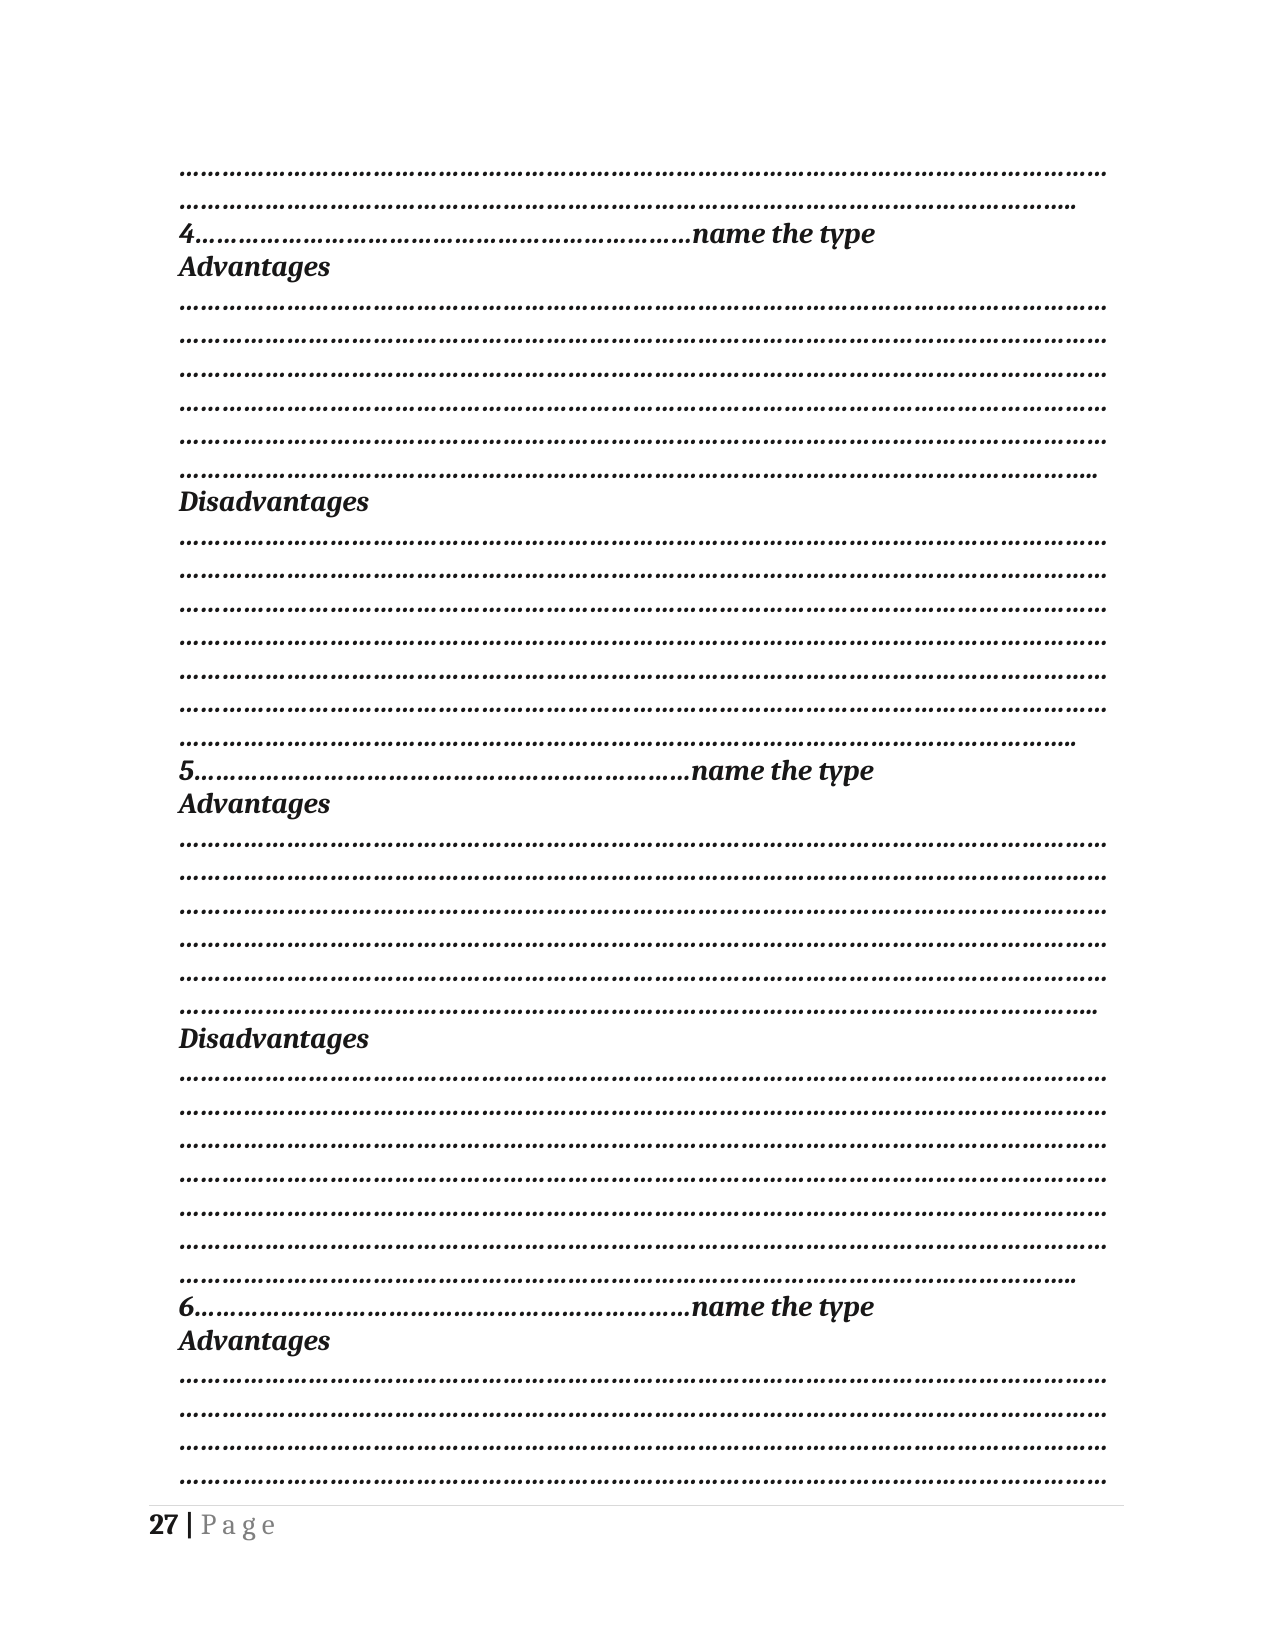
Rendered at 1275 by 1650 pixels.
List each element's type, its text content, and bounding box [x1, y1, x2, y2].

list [178, 150, 1124, 217]
list Advantages [178, 1324, 1124, 1357]
list 5……………………………………………………………name the type [178, 754, 1124, 787]
list Disadvantages [178, 1022, 1124, 1056]
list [178, 1357, 1124, 1492]
list 6……………………………………………………………name the type [178, 1290, 1124, 1324]
list 4……………………………………………………………name the type [178, 217, 1124, 251]
list Advantages [178, 787, 1124, 821]
list Advantages [178, 251, 1124, 284]
list Disadvantages [178, 485, 1124, 519]
